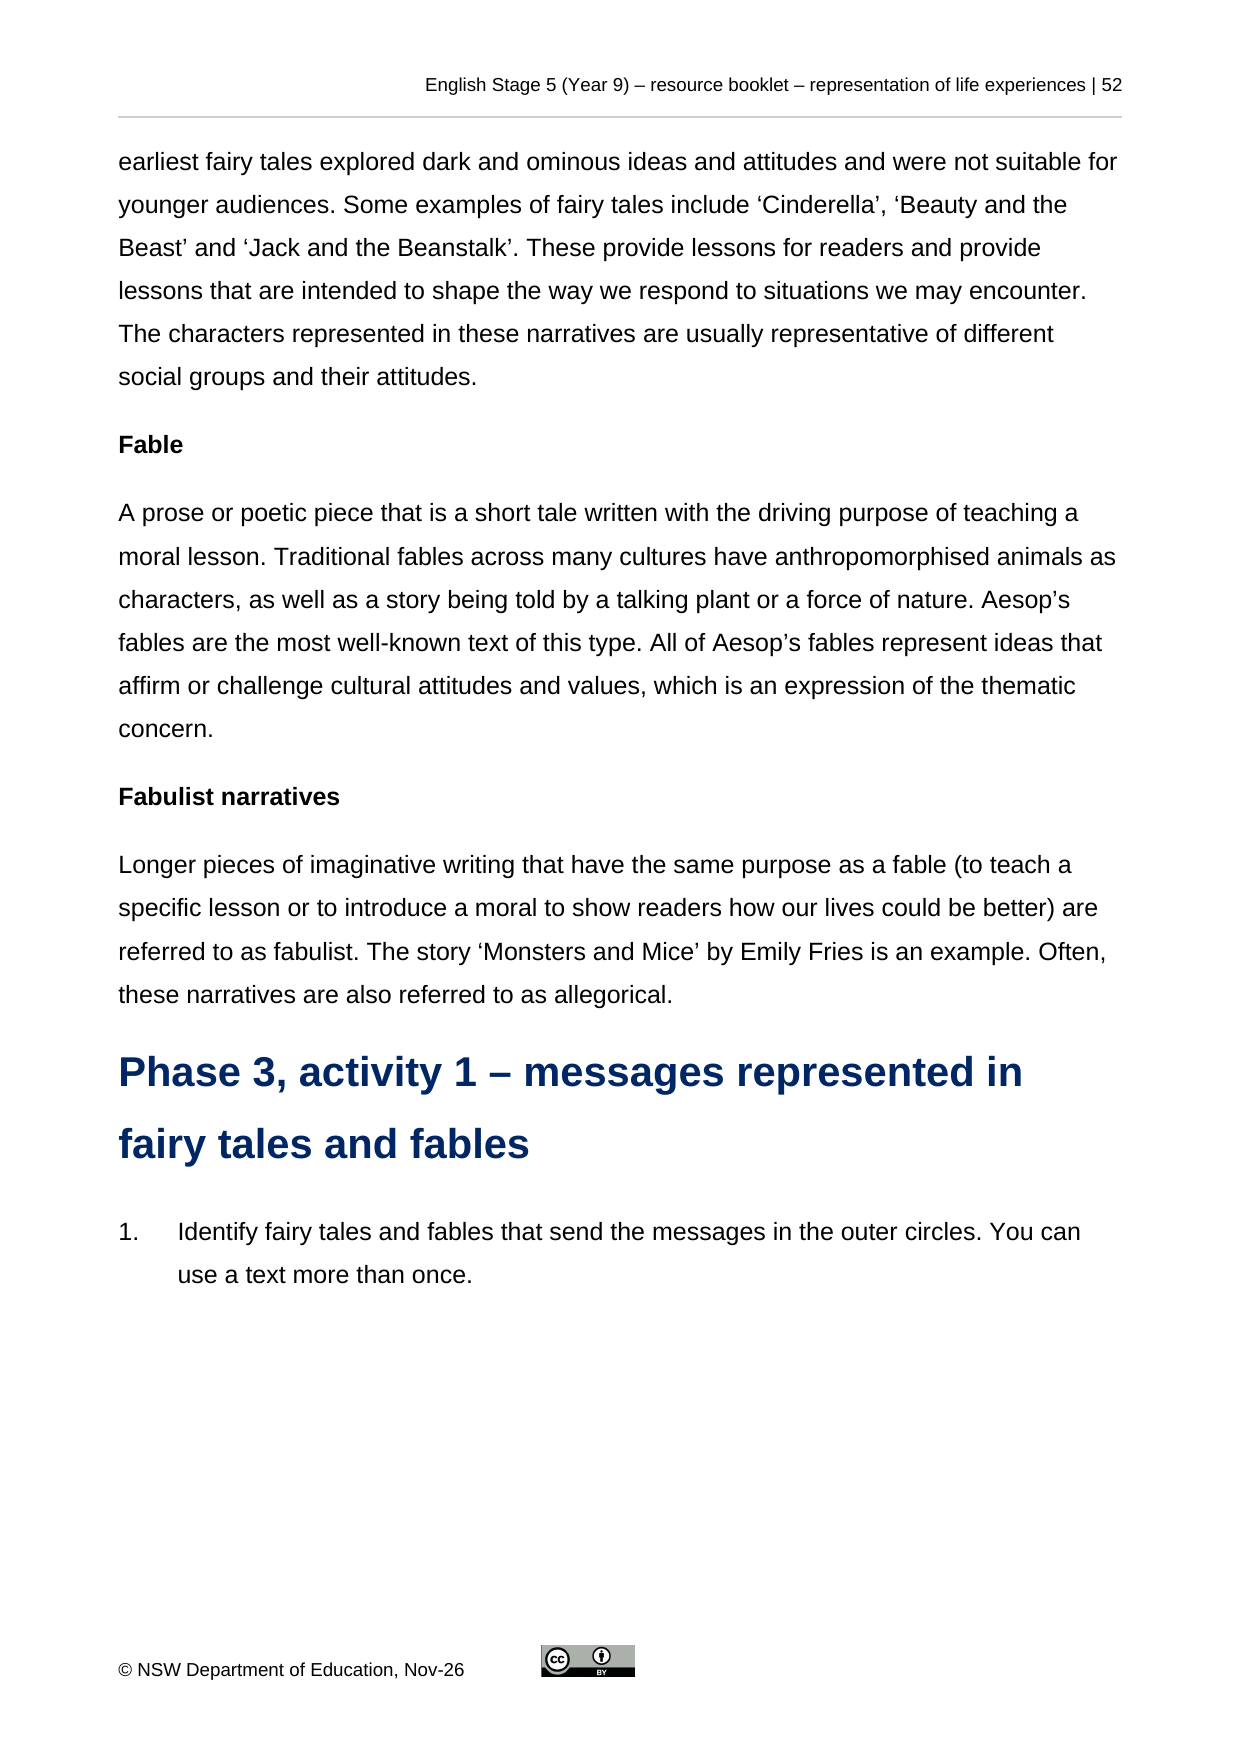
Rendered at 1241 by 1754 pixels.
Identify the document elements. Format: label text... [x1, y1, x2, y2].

text Longer pieces of imaginative writing that have the same purpose as a fable (to teach a specific lesson or to introduce a moral to show readers how our lives could be better) are referred to as fabulist. The story ‘Monsters and Mice’ by Emily Fries is an example. Often, these narratives are also referred to as allegorical. [118, 850, 1122, 1008]
text Fabulist narratives [118, 782, 1122, 811]
list Identify fairy tales and fables that send the messages in the outer circles. You can use a text more than once. [118, 1217, 1122, 1288]
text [118, 147, 1122, 391]
text Fable [118, 430, 1122, 459]
subtitle Phase 3, activity 1 – messages represented in fairy tales and fables [118, 1048, 1122, 1168]
text A prose or poetic piece that is a short tale written with the driving purpose of teaching a moral lesson. Traditional fables across many cultures have anthropomorphised animals as characters, as well as a story being told by a talking plant or a force of nature. Aesop’s fables are the most well-known text of this type. All of Aesop’s fables represent ideas that affirm or challenge cultural attitudes and values, which is an expression of the thematic concern. [118, 498, 1122, 743]
picture [541, 1645, 635, 1677]
